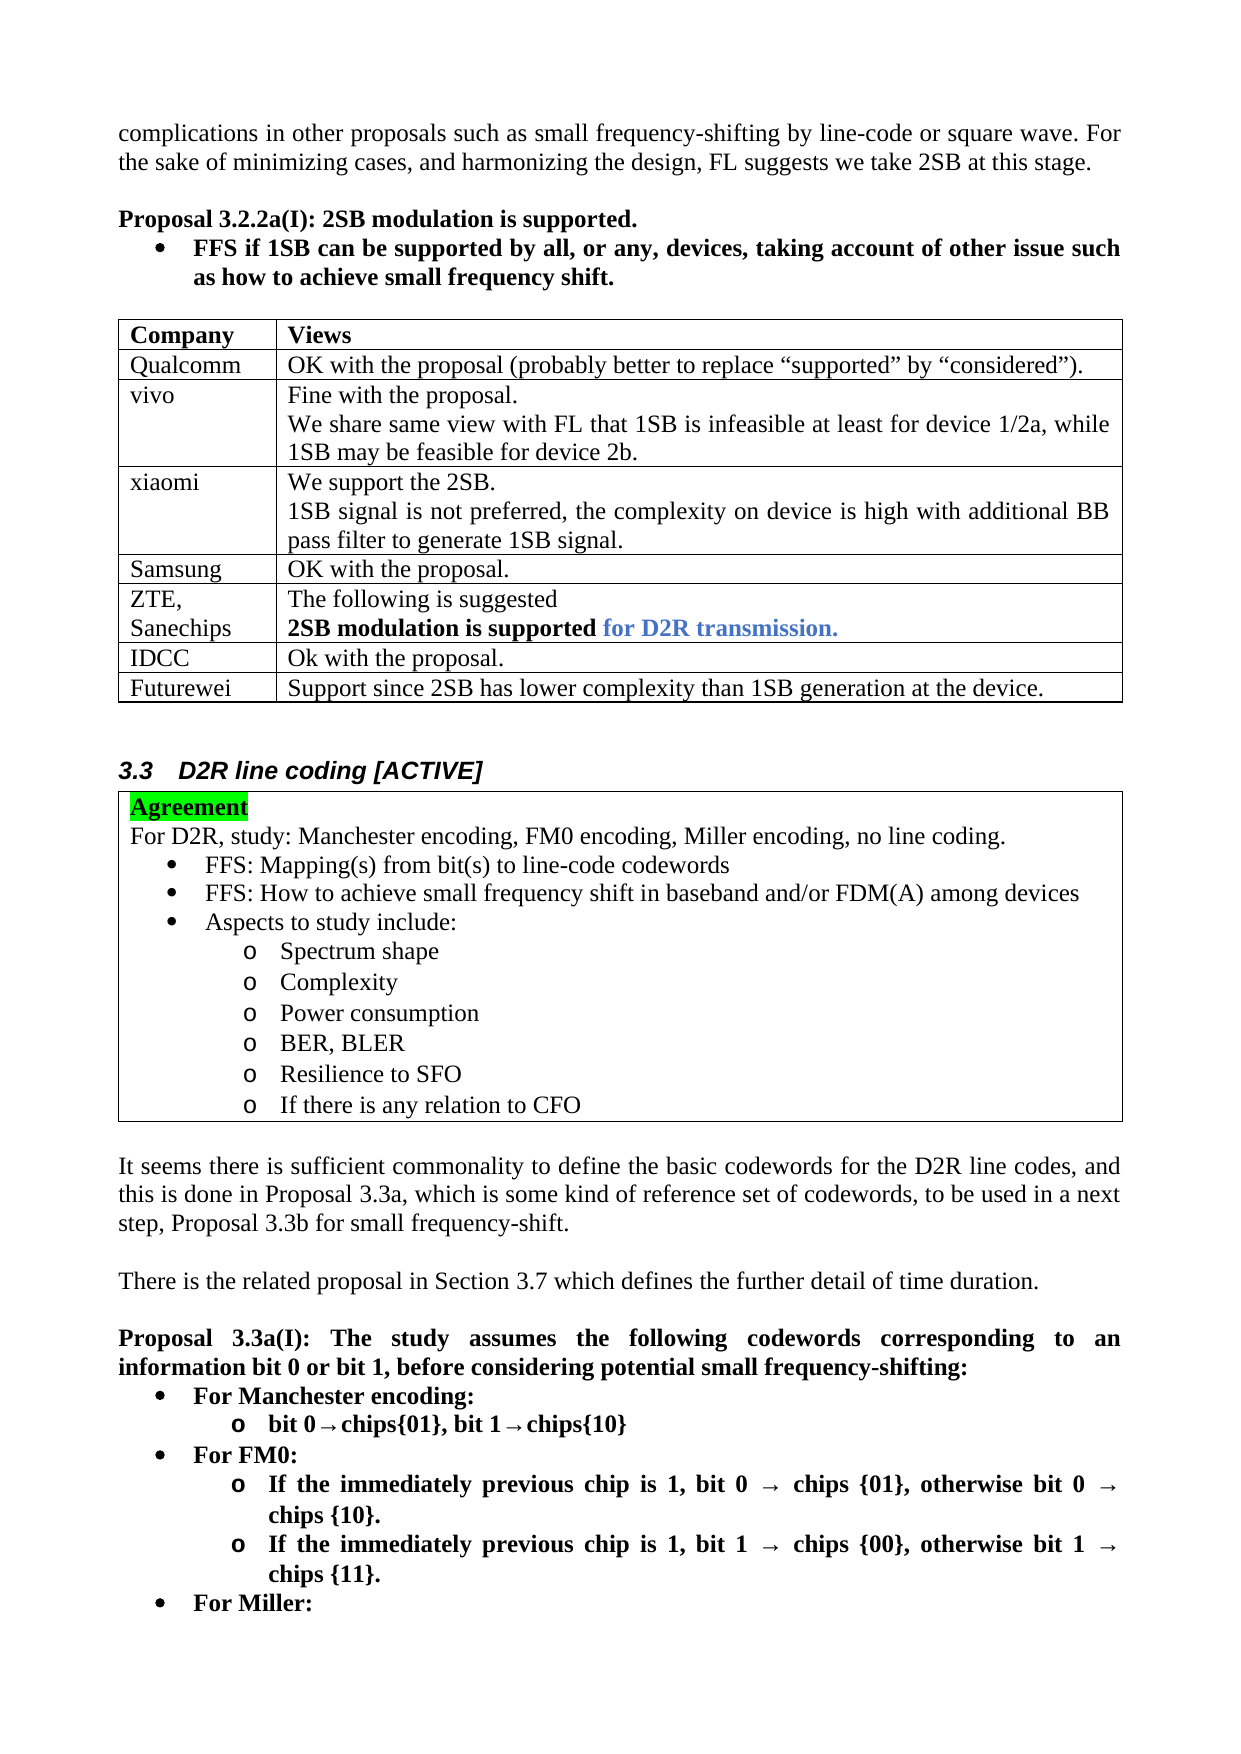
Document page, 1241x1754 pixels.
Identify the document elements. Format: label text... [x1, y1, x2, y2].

table_cell ZTE, Sanechips [119, 584, 276, 642]
table_cell OK with the proposal (probably better to replace “supported” by “considered”). [277, 350, 1122, 379]
table_header Views [277, 320, 1122, 349]
list bit 0→chips{01}, bit 1→chips{10} [231, 1409, 1122, 1440]
table_cell We support the 2SB. 1SB signal is not preferred, the complexity on device is high with additional BB pass filter to generate 1SB signal. [277, 467, 1122, 553]
table_cell OK with the proposal. [277, 555, 1122, 583]
table_cell Qualcomm [119, 350, 276, 379]
subtitle D2R line coding [ACTIVE] [118, 756, 1122, 785]
table_header Agreement For D2R, study: Manchester encoding, FM0 encoding, Miller encoding, no line coding. FFS: Mapping(s) from bit(s) to line-code codewords FFS: How to achieve small frequency shift in baseband and/or FDM(A) among devices Aspects to study include: Spectrum shape Complexity Power consumption BER, BLER Resilience to SFO If there is any relation to CFO [119, 792, 1122, 1121]
list FFS if 1SB can be supported by all, or any, devices, taking account of other issue such as how to achieve small frequency shift. [156, 233, 1122, 291]
table_cell Futurewei [119, 673, 276, 701]
list If the immediately previous chip is 1, bit 0 → chips {01}, otherwise bit 0 → chips {10}. [231, 1469, 1122, 1529]
table_cell IDCC [119, 643, 276, 672]
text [118, 118, 1122, 176]
list For FM0: [156, 1440, 1122, 1469]
text It seems there is sufficient commonality to define the basic codewords for the D2R line codes, and this is done in Proposal 3.3a, which is some kind of reference set of codewords, to be used in a next step, Proposal 3.3b for small frequency-shift. [118, 1151, 1122, 1237]
table_cell Fine with the proposal. We share same view with FL that 1SB is infeasible at least for device 1/2a, while 1SB may be feasible for device 2b. [277, 380, 1122, 466]
table_cell Ok with the proposal. [277, 643, 1122, 672]
table_cell The following is suggested 2SB modulation is supported for D2R transmission. [277, 584, 1122, 642]
list For Manchester encoding: [156, 1381, 1122, 1409]
table_header Company [119, 320, 276, 349]
text There is the related proposal in Section 3.7 which defines the further detail of time duration. [118, 1266, 1122, 1294]
text Proposal 3.3a(I): The study assumes the following codewords corresponding to an information bit 0 or bit 1, before considering potential small frequency-shifting: [118, 1323, 1122, 1381]
table_cell Samsung [119, 555, 276, 583]
table_cell Support since 2SB has lower complexity than 1SB generation at the device. [277, 673, 1122, 701]
list For Miller: [156, 1588, 1122, 1617]
table_cell xiaomi [119, 467, 276, 553]
table_cell vivo [119, 380, 276, 466]
list If the immediately previous chip is 1, bit 1 → chips {00}, otherwise bit 1 → chips {11}. [231, 1529, 1122, 1588]
text Proposal 3.2.2a(I): 2SB modulation is supported. [118, 204, 1122, 233]
